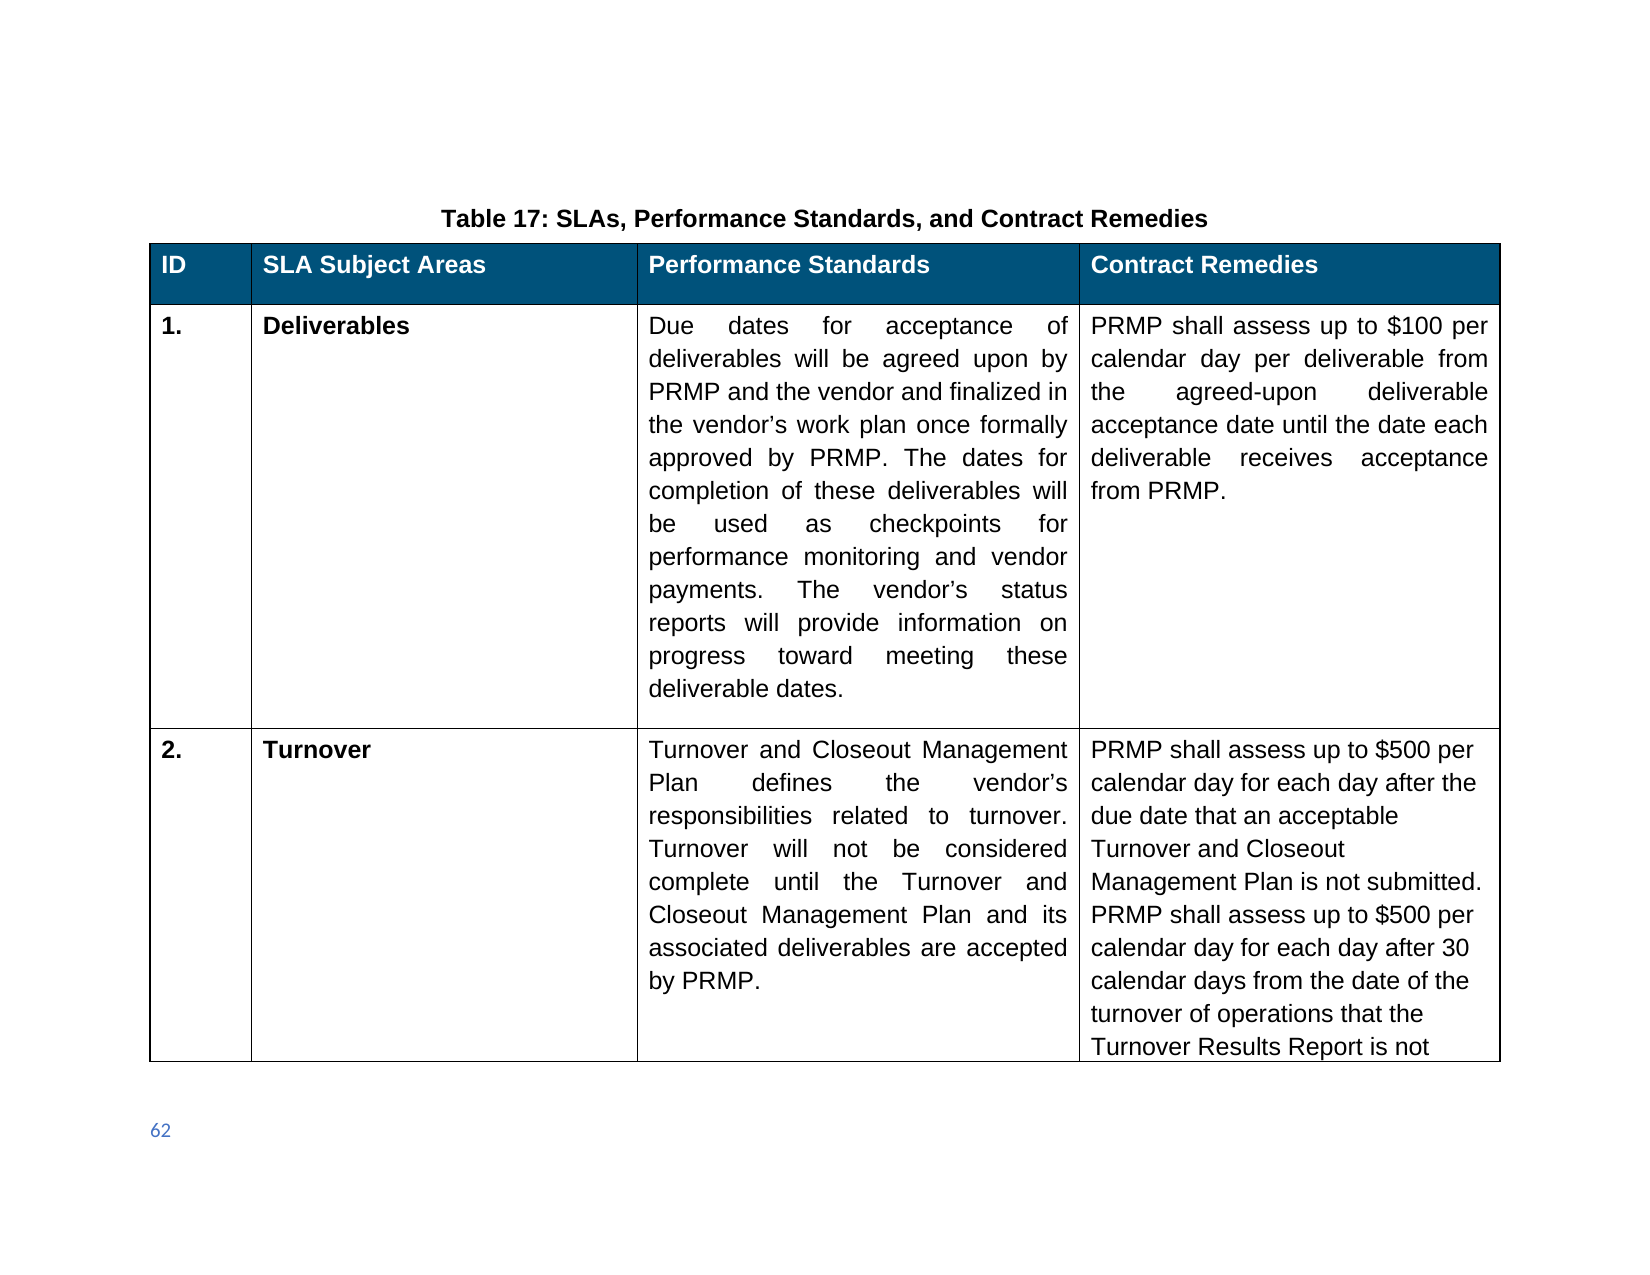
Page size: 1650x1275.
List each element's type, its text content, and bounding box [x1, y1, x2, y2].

table_cell [151, 305, 251, 728]
table_header Performance Standards [638, 244, 1079, 304]
table_header ID [151, 244, 251, 304]
table_header Contract Remedies [1080, 244, 1499, 304]
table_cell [1080, 729, 1499, 1061]
table_cell Due dates for acceptance of deliverables will be agreed upon by PRMP and the vendor and finalized in the vendor’s work plan once formally approved by PRMP. The dates for completion of these deliverables will be used as checkpoints for performance monitoring and vendor payments. The vendor’s status reports will provide information on progress toward meeting these deliverable dates. [638, 305, 1079, 728]
table_cell Deliverables [252, 305, 637, 728]
table_cell PRMP shall assess up to $100 per calendar day per deliverable from the agreed-upon deliverable acceptance date until the date each deliverable receives acceptance from PRMP. [1080, 305, 1499, 728]
text Table 17: SLAs, Performance Standards, and Contract Remedies [150, 204, 1500, 233]
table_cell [638, 729, 1079, 1061]
table_cell [151, 729, 251, 1061]
table_header SLA Subject Areas [252, 244, 637, 304]
table_cell Turnover [252, 729, 637, 1061]
